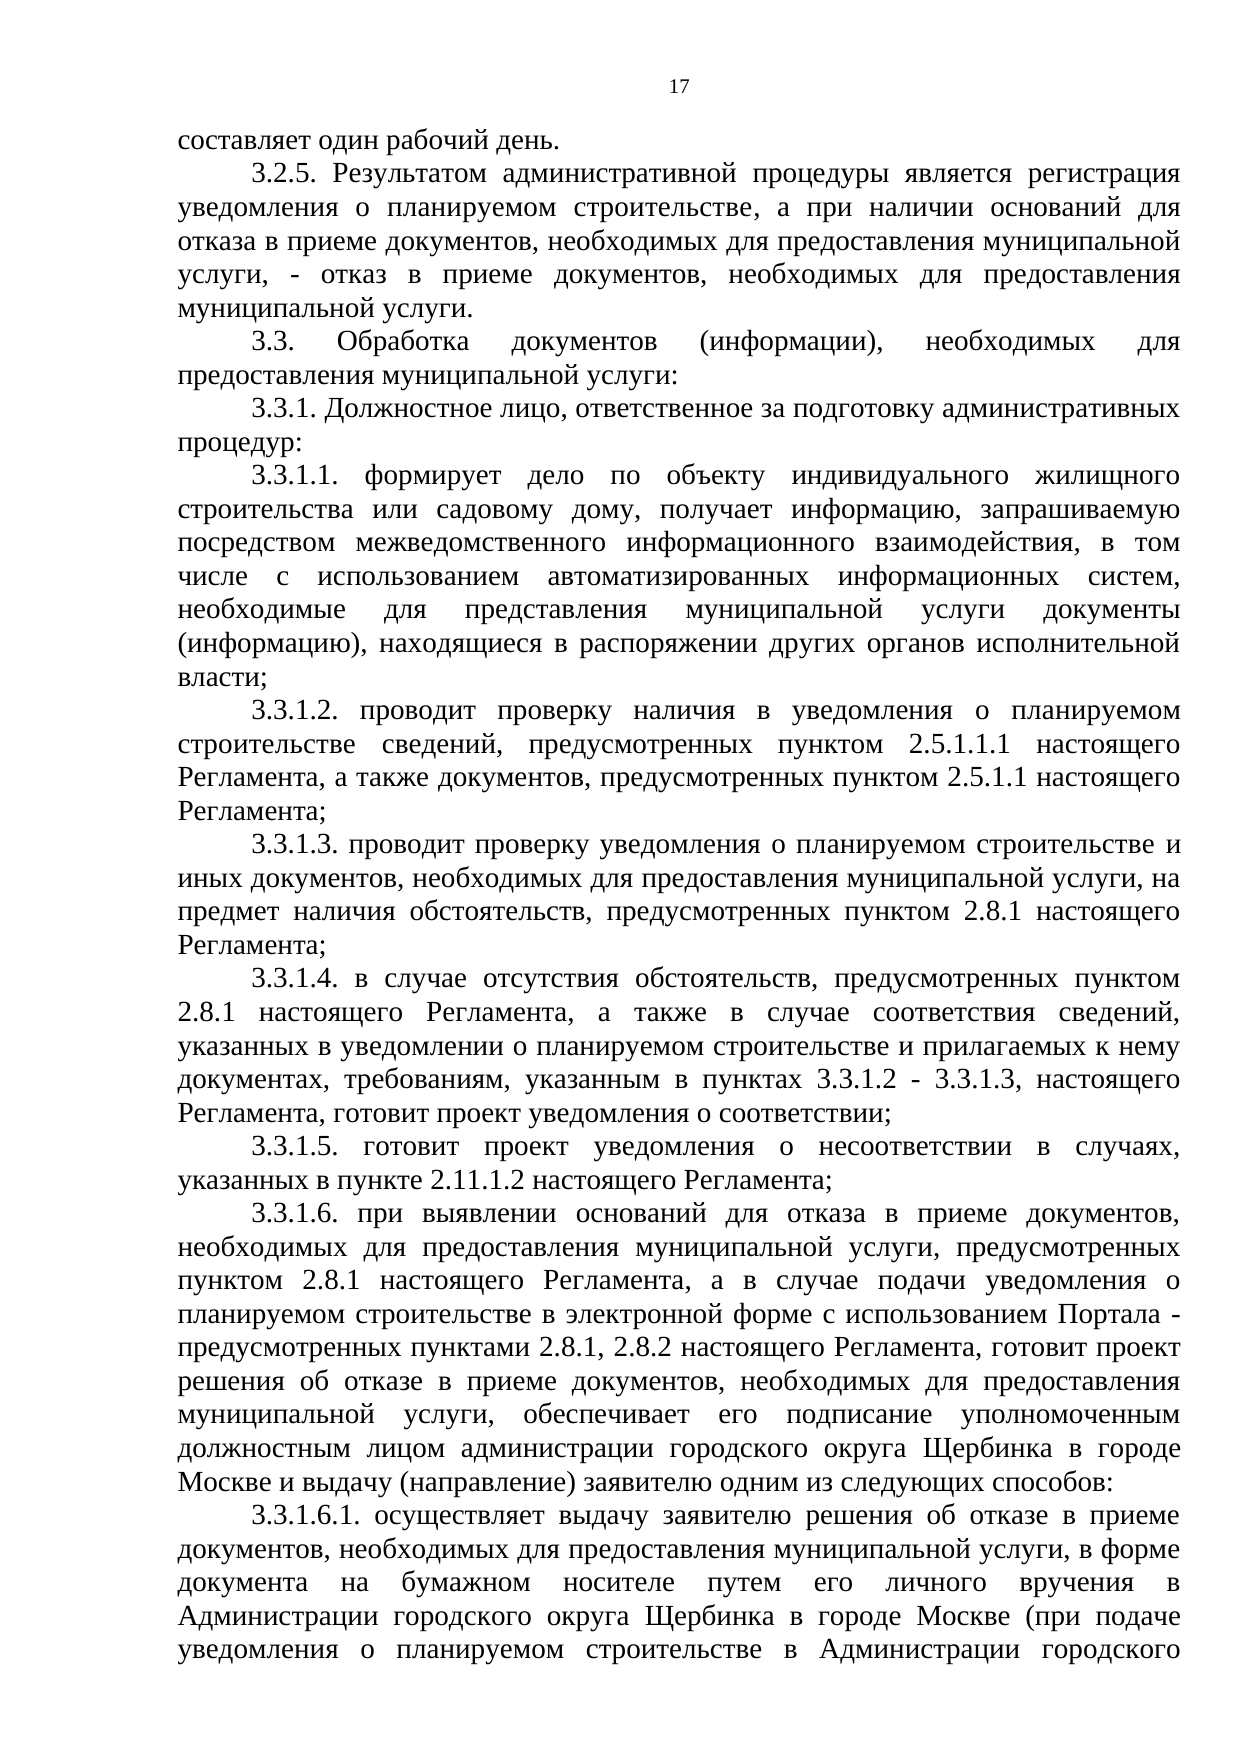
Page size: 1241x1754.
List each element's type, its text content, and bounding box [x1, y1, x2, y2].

text 3.3. Обработка документов (информации), необходимых для предоставления муниципальной услуги: [177, 323, 1181, 390]
text 3.3.1. Должностное лицо, ответственное за подготовку административных процедур: [177, 390, 1181, 457]
text 3.3.1.6. при выявлении оснований для отказа в приеме документов, необходимых для предоставления муниципальной услуги, предусмотренных пунктом 2.8.1 настоящего Регламента, а в случае подачи уведомления о планируемом строительстве в электронной форме с использованием Портала - предусмотренных пунктами 2.8.1, 2.8.2 настоящего Регламента, готовит проект решения об отказе в приеме документов, необходимых для предоставления муниципальной услуги, обеспечивает его подписание уполномоченным должностным лицом администрации городского округа Щербинка в городе Москве и выдачу (направление) заявителю одним из следующих способов: [177, 1195, 1181, 1497]
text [177, 122, 1181, 156]
text 3.3.1.3. проводит проверку уведомления о планируемом строительстве и иных документов, необходимых для предоставления муниципальной услуги, на предмет наличия обстоятельств, предусмотренных пунктом 2.8.1 настоящего Регламента; [177, 826, 1181, 961]
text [177, 1497, 1181, 1665]
text 3.3.1.4. в случае отсутствия обстоятельств, предусмотренных пунктом 2.8.1 настоящего Регламента, а также в случае соответствия сведений, указанных в уведомлении о планируемом строительстве и прилагаемых к нему документах, требованиям, указанным в пунктах 3.3.1.2 - 3.3.1.3, настоящего Регламента, готовит проект уведомления о соответствии; [177, 961, 1181, 1128]
text 3.3.1.1. формирует дело по объекту индивидуального жилищного строительства или садовому дому, получает информацию, запрашиваемую посредством межведомственного информационного взаимодействия, в том числе с использованием автоматизированных информационных систем, необходимые для представления муниципальной услуги документы (информацию), находящиеся в распоряжении других органов исполнительной власти; [177, 457, 1181, 692]
text 3.3.1.5. готовит проект уведомления о несоответствии в случаях, указанных в пункте 2.11.1.2 настоящего Регламента; [177, 1128, 1181, 1195]
text 3.3.1.2. проводит проверку наличия в уведомления о планируемом строительстве сведений, предусмотренных пунктом 2.5.1.1.1 настоящего Регламента, а также документов, предусмотренных пунктом 2.5.1.1 настоящего Регламента; [177, 692, 1181, 826]
text 3.2.5. Результатом административной процедуры является регистрация уведомления о планируемом строительстве, а при наличии оснований для отказа в приеме документов, необходимых для предоставления муниципальной услуги, - отказ в приеме документов, необходимых для предоставления муниципальной услуги. [177, 156, 1181, 323]
